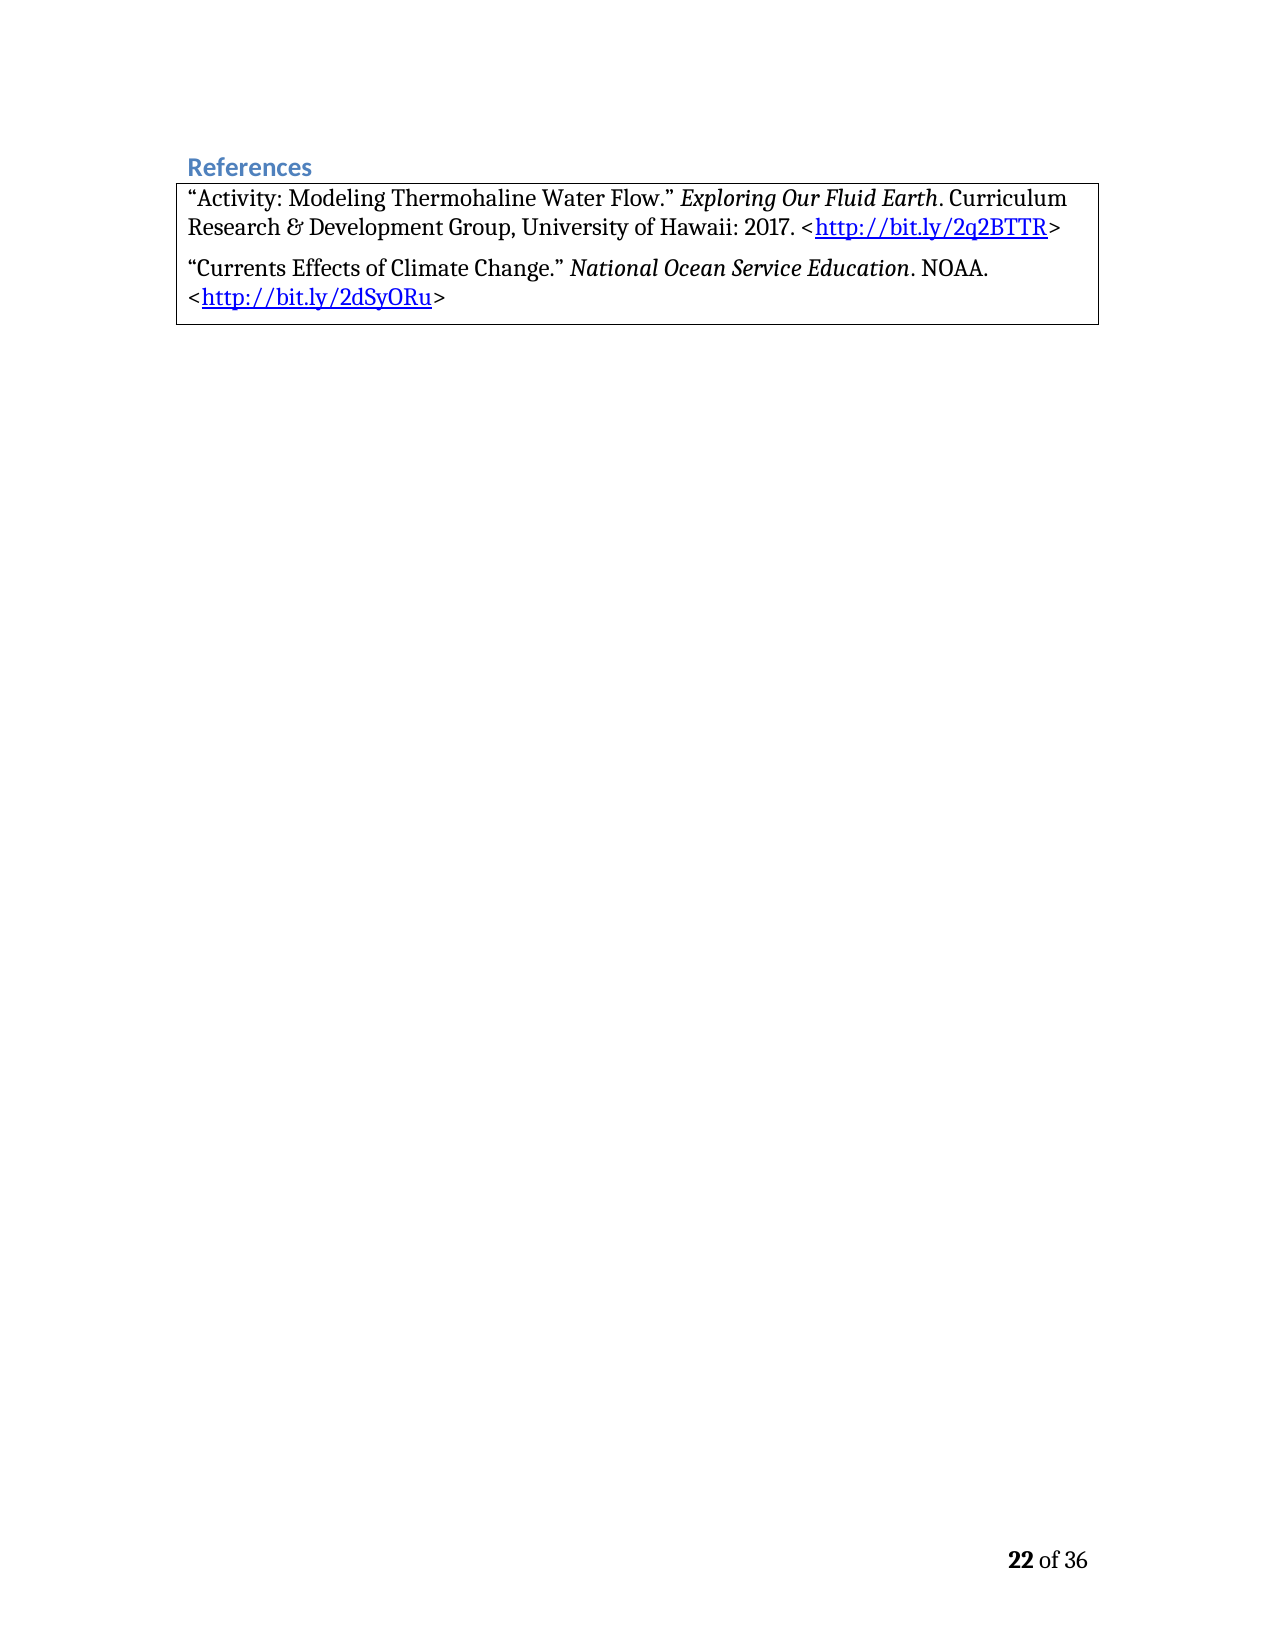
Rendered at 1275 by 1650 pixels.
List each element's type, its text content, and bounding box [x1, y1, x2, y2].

subtitle References [187, 150, 1087, 183]
table_header “Activity: Modeling Thermohaline Water Flow.” Exploring Our Fluid Earth. Curriculum Research & Development Group, University of Hawaii: 2017. <http://bit.ly/2q2BTTR> “Currents Effects of Climate Change.” National Ocean Service Education. NOAA. <http://bit.ly/2dSyORu> [177, 184, 1098, 324]
